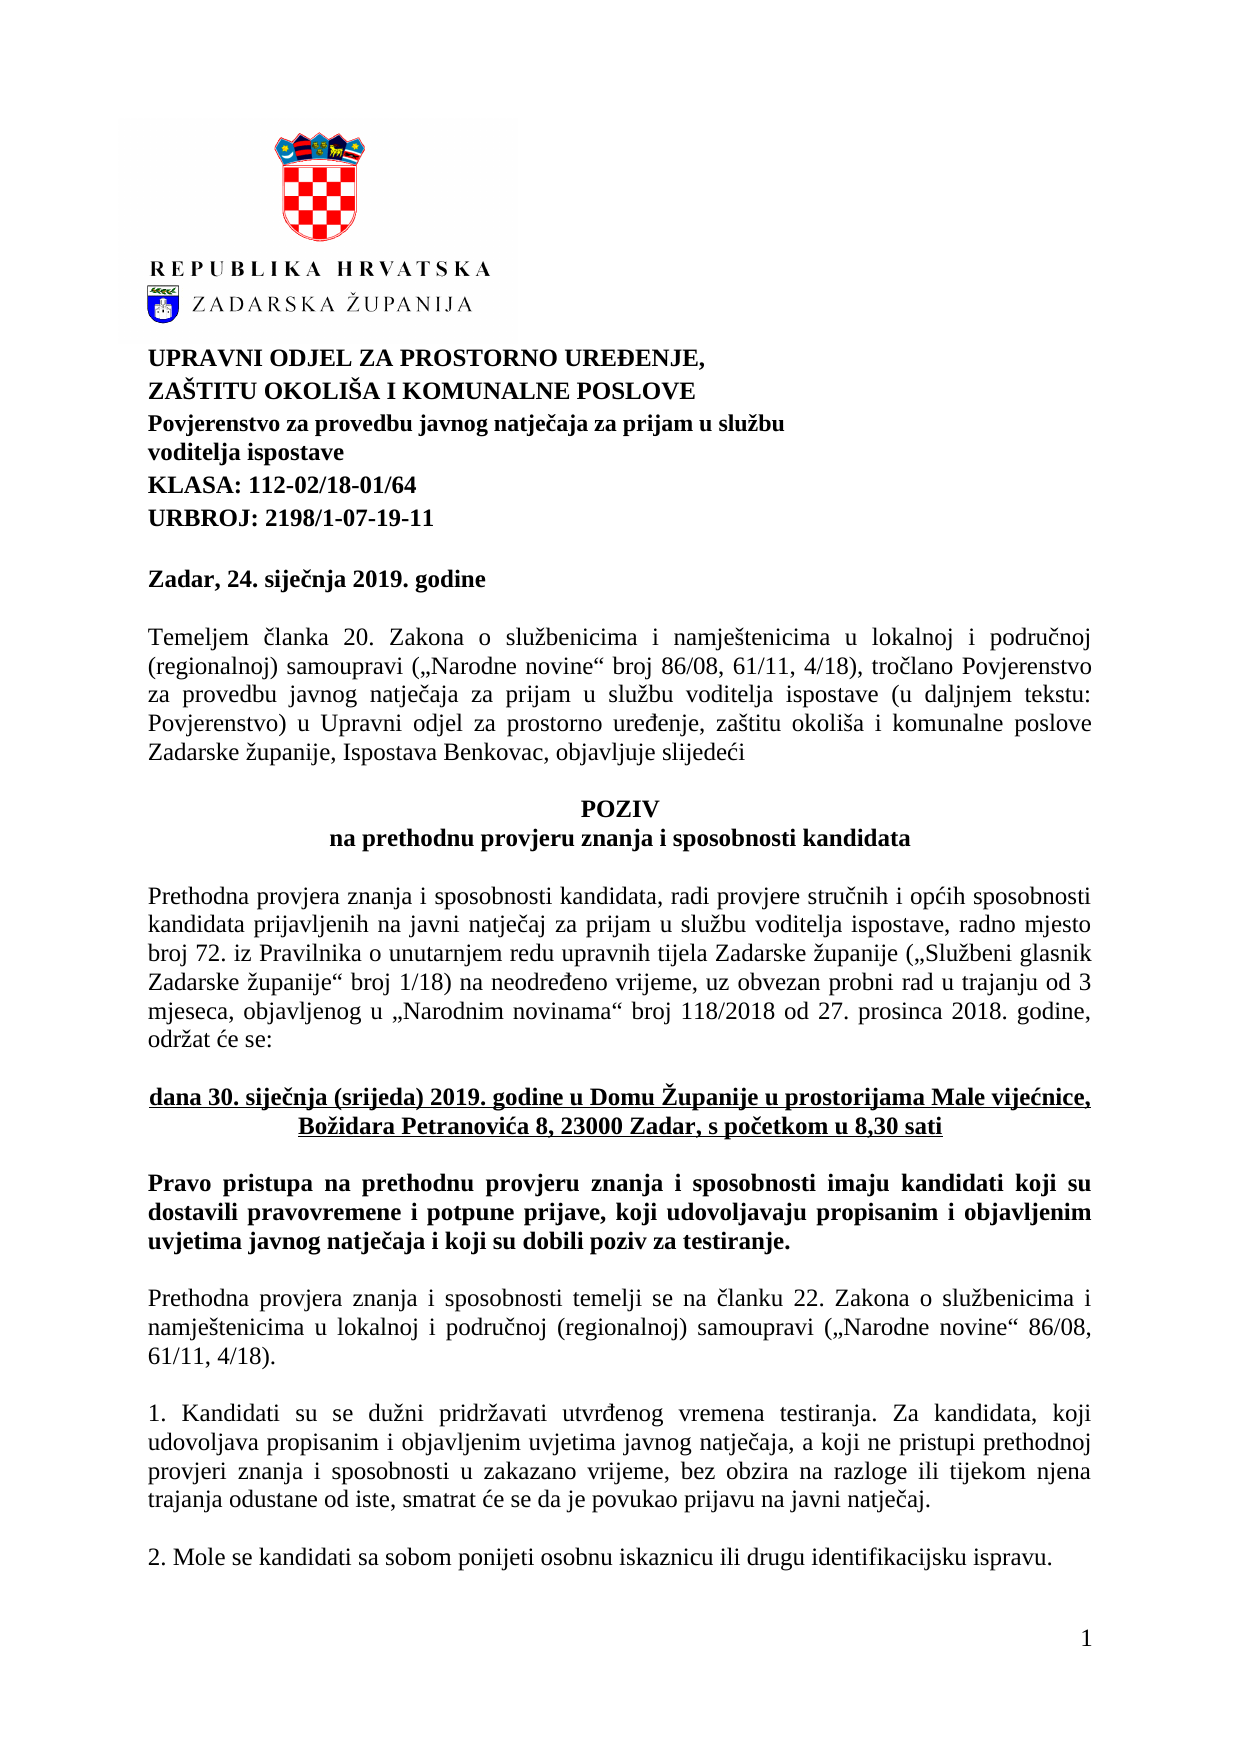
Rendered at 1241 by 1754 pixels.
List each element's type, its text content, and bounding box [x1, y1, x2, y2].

text ZAŠTITU OKOLIŠA I KOMUNALNE POSLOVE [148, 376, 1093, 405]
text Zadar, 24. siječnja 2019. godine [148, 564, 1093, 593]
text Povjerenstvo za provedbu javnog natječaja za prijam u službu [148, 409, 1093, 437]
text Prethodna provjera znanja i sposobnosti temelji se na članku 22. Zakona o službenicima i namještenicima u lokalnoj i područnoj (regionalnoj) samoupravi („Narodne novine“ 86/08, 61/11, 4/18). [148, 1283, 1093, 1369]
text Pravo pristupa na prethodnu provjeru znanja i sposobnosti imaju kandidati koji su dostavili pravovremene i potpune prijave, koji udovoljavaju propisanim i objavljenim uvjetima javnog natječaja i koji su dobili poziv za testiranje. [148, 1168, 1093, 1254]
text Prethodna provjera znanja i sposobnosti kandidata, radi provjere stručnih i općih sposobnosti kandidata prijavljenih na javni natječaj za prijam u službu voditelja ispostave, radno mjesto broj 72. iz Pravilnika o unutarnjem redu upravnih tijela Zadarske županije („Službeni glasnik Zadarske županije“ broj 1/18) na neodređeno vrijeme, uz obvezan probni rad u trajanju od 3 mjeseca, objavljenog u „Narodnim novinama“ broj 118/2018 od 27. prosinca 2018. godine, održat će se: [148, 881, 1093, 1053]
text POZIV [148, 794, 1093, 823]
text voditelja ispostave [148, 437, 1093, 466]
text 1. Kandidati su se dužni pridržavati utvrđenog vremena testiranja. Za kandidata, koji udovoljava propisanim i objavljenim uvjetima javnog natječaja, a koji ne pristupi prethodnoj provjeri znanja i sposobnosti u zakazano vrijeme, bez obzira na razloge ili tijekom njena trajanja odustane od iste, smatrat će se da je povukao prijavu na javni natječaj. [148, 1398, 1093, 1513]
text dana 30. siječnja (srijeda) 2019. godine u Domu Županije u prostorijama Male vijećnice, Božidara Petranovića 8, 23000 Zadar, s početkom u 8,30 sati [148, 1082, 1093, 1139]
text Temeljem članka 20. Zakona o službenicima i namještenicima u lokalnoj i područnoj (regionalnoj) samoupravi („Narodne novine“ broj 86/08, 61/11, 4/18), tročlano Povjerenstvo za provedbu javnog natječaja za prijam u službu voditelja ispostave (u daljnjem tekstu: Povjerenstvo) u Upravni odjel za prostorno uređenje, zaštitu okoliša i komunalne poslove Zadarske županije, Ispostava Benkovac, objavljuje slijedeći [148, 622, 1093, 766]
text UPRAVNI ODJEL ZA PROSTORNO UREĐENJE, [148, 343, 1093, 372]
text na prethodnu provjeru znanja i sposobnosti kandidata [148, 823, 1093, 852]
text URBROJ: 2198/1-07-19-11 [148, 503, 1093, 532]
text KLASA: 112-02/18-01/64 [148, 470, 1093, 498]
text 2. Mole se kandidati sa sobom ponijeti osobnu iskaznicu ili drugu identifikacijsku ispravu. [148, 1542, 1093, 1571]
